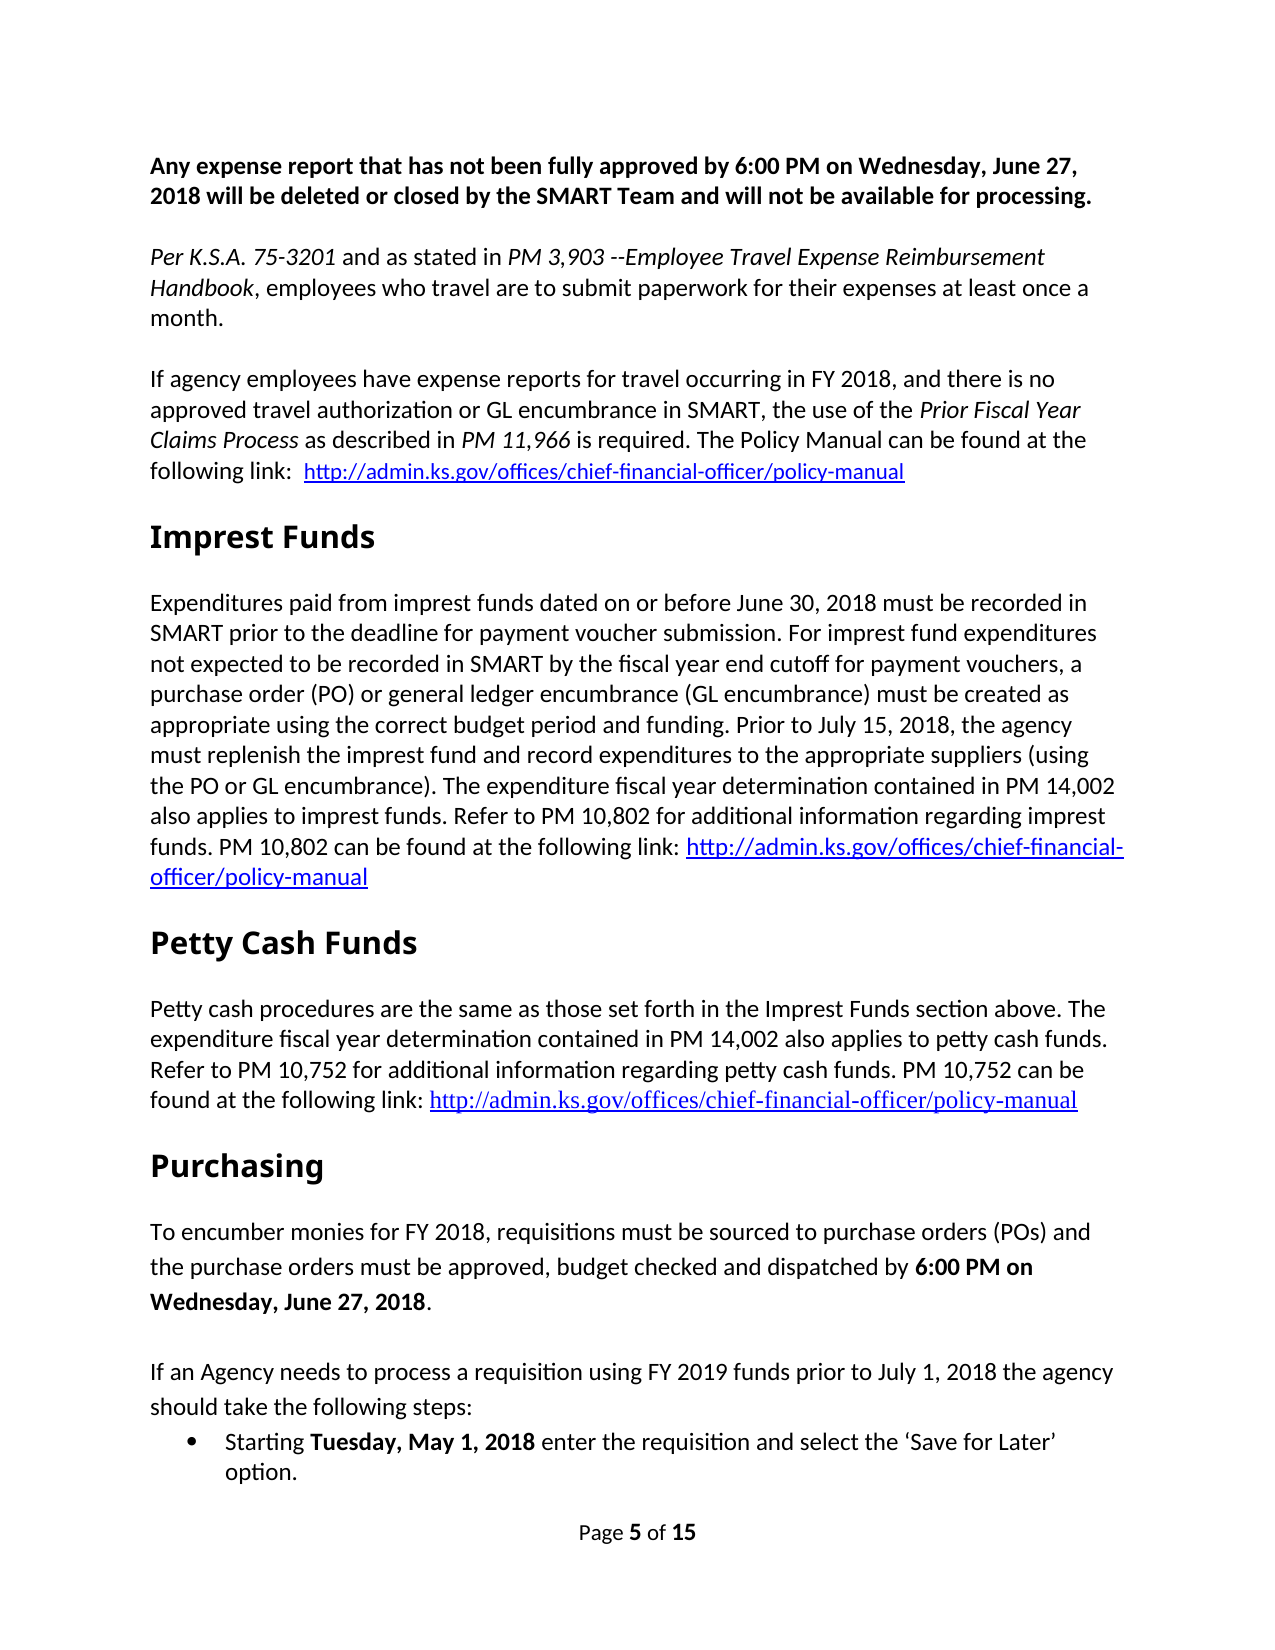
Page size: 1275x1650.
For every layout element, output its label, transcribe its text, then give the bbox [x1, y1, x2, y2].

text Per K.S.A. 75-3201 and as stated in PM 3,903 --Employee Travel Expense Reimbursement Handbook, employees who travel are to submit paperwork for their expenses at least once a month. [150, 242, 1125, 333]
list Starting Tuesday, May 1, 2018 enter the requisition and select the ‘Save for Later’ option. [187, 1426, 1125, 1487]
subtitle Petty Cash Funds [150, 921, 1125, 964]
text To encumber monies for FY 2018, requisitions must be sourced to purchase orders (POs) and the purchase orders must be approved, budget checked and dispatched by 6:00 PM on Wednesday, June 27, 2018. [150, 1216, 1125, 1316]
text Expenditures paid from imprest funds dated on or before June 30, 2018 must be recorded in SMART prior to the deadline for payment voucher submission. For imprest fund expenditures not expected to be recorded in SMART by the fiscal year end cutoff for payment vouchers, a purchase order (PO) or general ledger encumbrance (GL encumbrance) must be created as appropriate using the correct budget period and funding. Prior to July 15, 2018, the agency must replenish the imprest fund and record expenditures to the appropriate suppliers (using the PO or GL encumbrance). The expenditure fiscal year determination contained in PM 14,002 also applies to imprest funds. Refer to PM 10,802 for additional information regarding imprest funds. PM 10,802 can be found at the following link: http://admin.ks.gov/offices/chief-financial-officer/policy-manual [150, 587, 1125, 892]
text Any expense report that has not been fully approved by 6:00 PM on Wednesday, June 27, 2018 will be deleted or closed by the SMART Team and will not be available for processing. [150, 150, 1125, 211]
text If agency employees have expense reports for travel occurring in FY 2018, and there is no approved travel authorization or GL encumbrance in SMART, the use of the Prior Fiscal Year Claims Process as described in PM 11,966 is required. The Policy Manual can be found at the following link: http://admin.ks.gov/offices/chief-financial-officer/policy-manual [150, 364, 1125, 486]
subtitle Imprest Funds [150, 515, 1125, 557]
text Petty cash procedures are the same as those set forth in the Imprest Funds section above. The expenditure fiscal year determination contained in PM 14,002 also applies to petty cash funds. Refer to PM 10,752 for additional information regarding petty cash funds. PM 10,752 can be found at the following link: http://admin.ks.gov/offices/chief-financial-officer/policy-manual [150, 993, 1125, 1115]
text If an Agency needs to process a requisition using FY 2019 funds prior to July 1, 2018 the agency should take the following steps: [150, 1356, 1125, 1421]
subtitle Purchasing [150, 1144, 1125, 1187]
